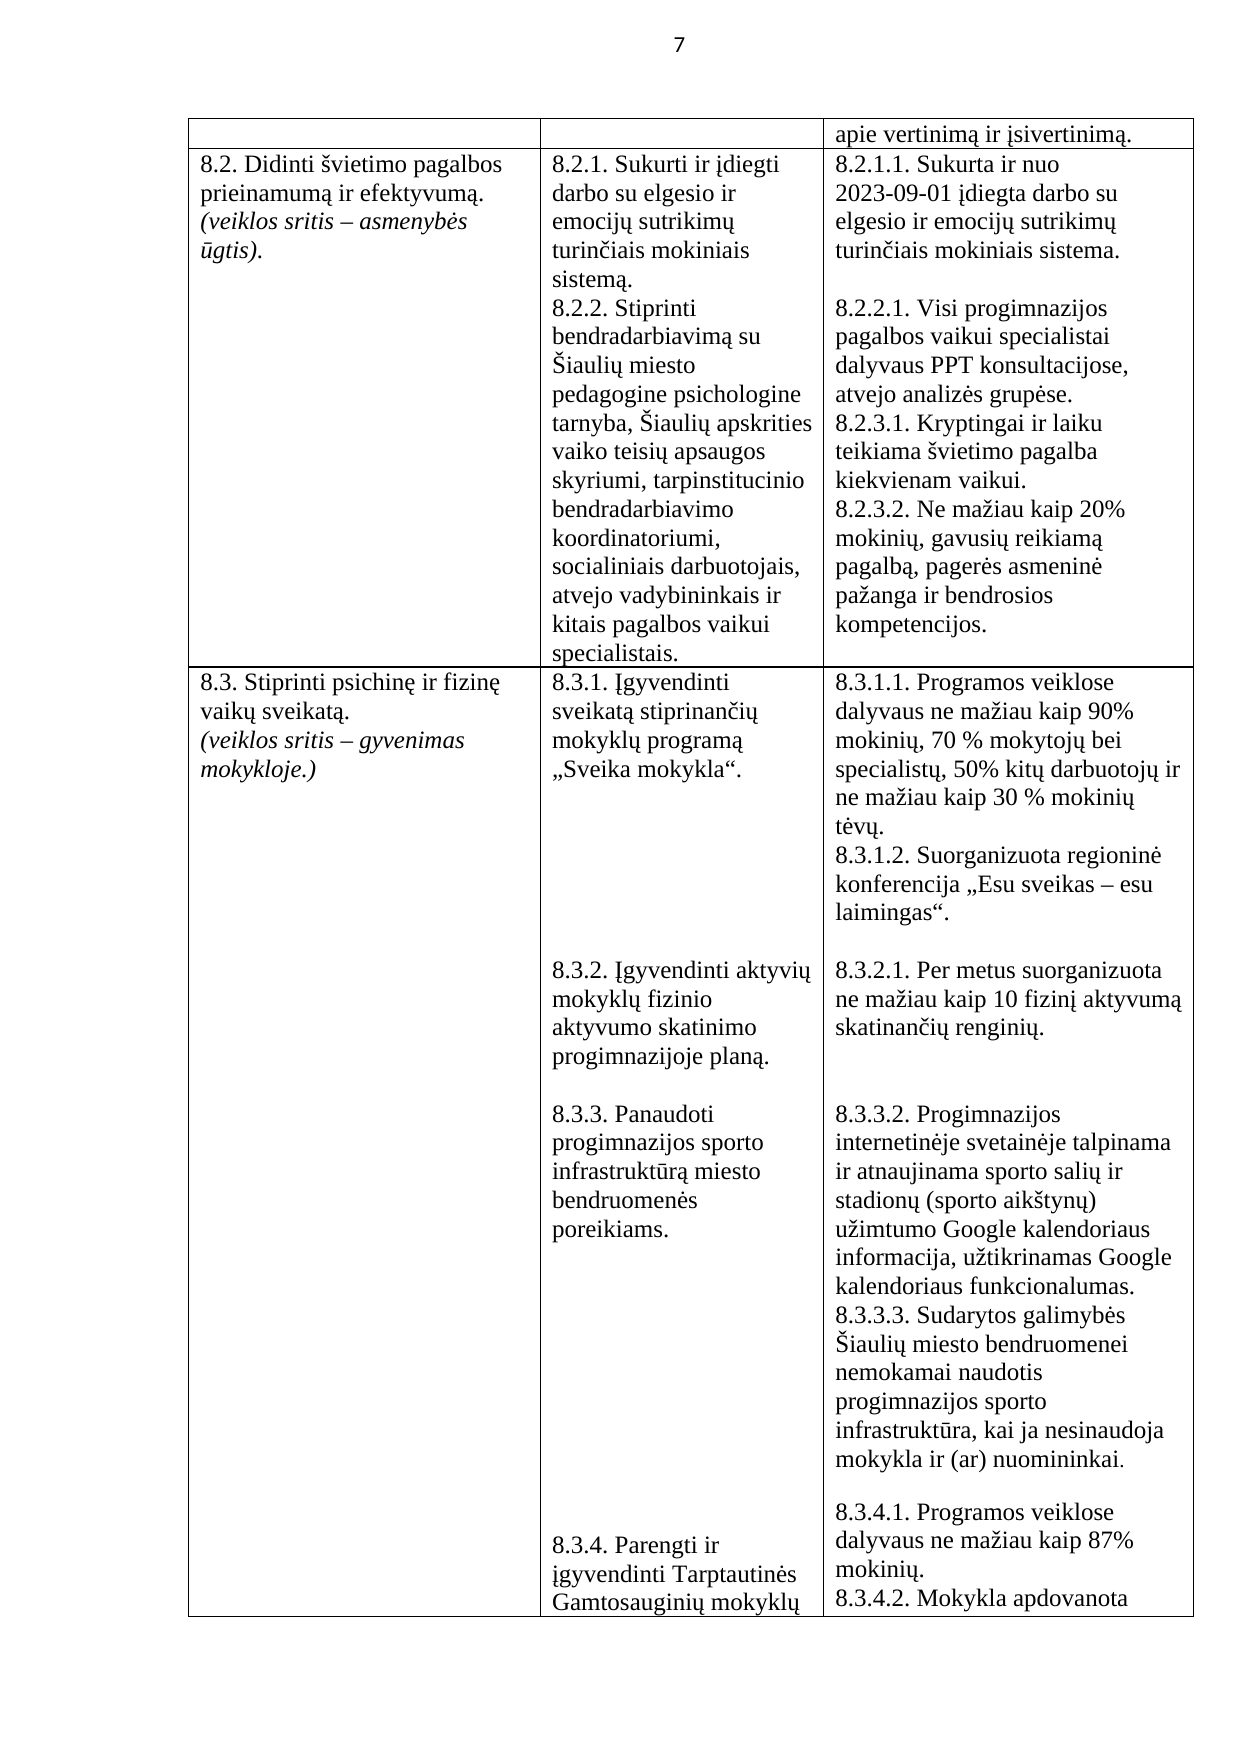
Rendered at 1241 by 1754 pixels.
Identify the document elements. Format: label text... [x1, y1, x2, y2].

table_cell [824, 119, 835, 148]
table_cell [541, 119, 823, 148]
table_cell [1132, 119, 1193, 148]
table_cell 8.2.1. Sukurti ir įdiegti darbo su elgesio ir emocijų sutrikimų turinčiais mokiniais sistemą. 8.2.2. Stiprinti bendradarbiavimą su Šiaulių miesto pedagogine psichologine tarnyba, Šiaulių apskrities vaiko teisių apsaugos skyriumi, tarpinstitucinio bendradarbiavimo koordinatoriumi, socialiniais darbuotojais, atvejo vadybininkais ir kitais pagalbos vaikui specialistais. [541, 149, 823, 666]
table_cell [189, 668, 540, 1616]
table_cell 8.2. Didinti švietimo pagalbos prieinamumą ir efektyvumą. (veiklos sritis – asmenybės ūgtis). [189, 149, 540, 666]
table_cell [189, 119, 540, 148]
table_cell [824, 668, 1193, 1616]
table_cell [541, 668, 823, 1616]
table_cell 8.2.1.1. Sukurta ir nuo 2023-09-01 įdiegta darbo su elgesio ir emocijų sutrikimų turinčiais mokiniais sistema. 8.2.2.1. Visi progimnazijos pagalbos vaikui specialistai dalyvaus PPT konsultacijose, atvejo analizės grupėse. 8.2.3.1. Kryptingai ir laiku teikiama švietimo pagalba kiekvienam vaikui. 8.2.3.2. Ne mažiau kaip 20% mokinių, gavusių reikiamą pagalbą, pagerės asmeninė pažanga ir bendrosios kompetencijos. [824, 149, 1193, 666]
